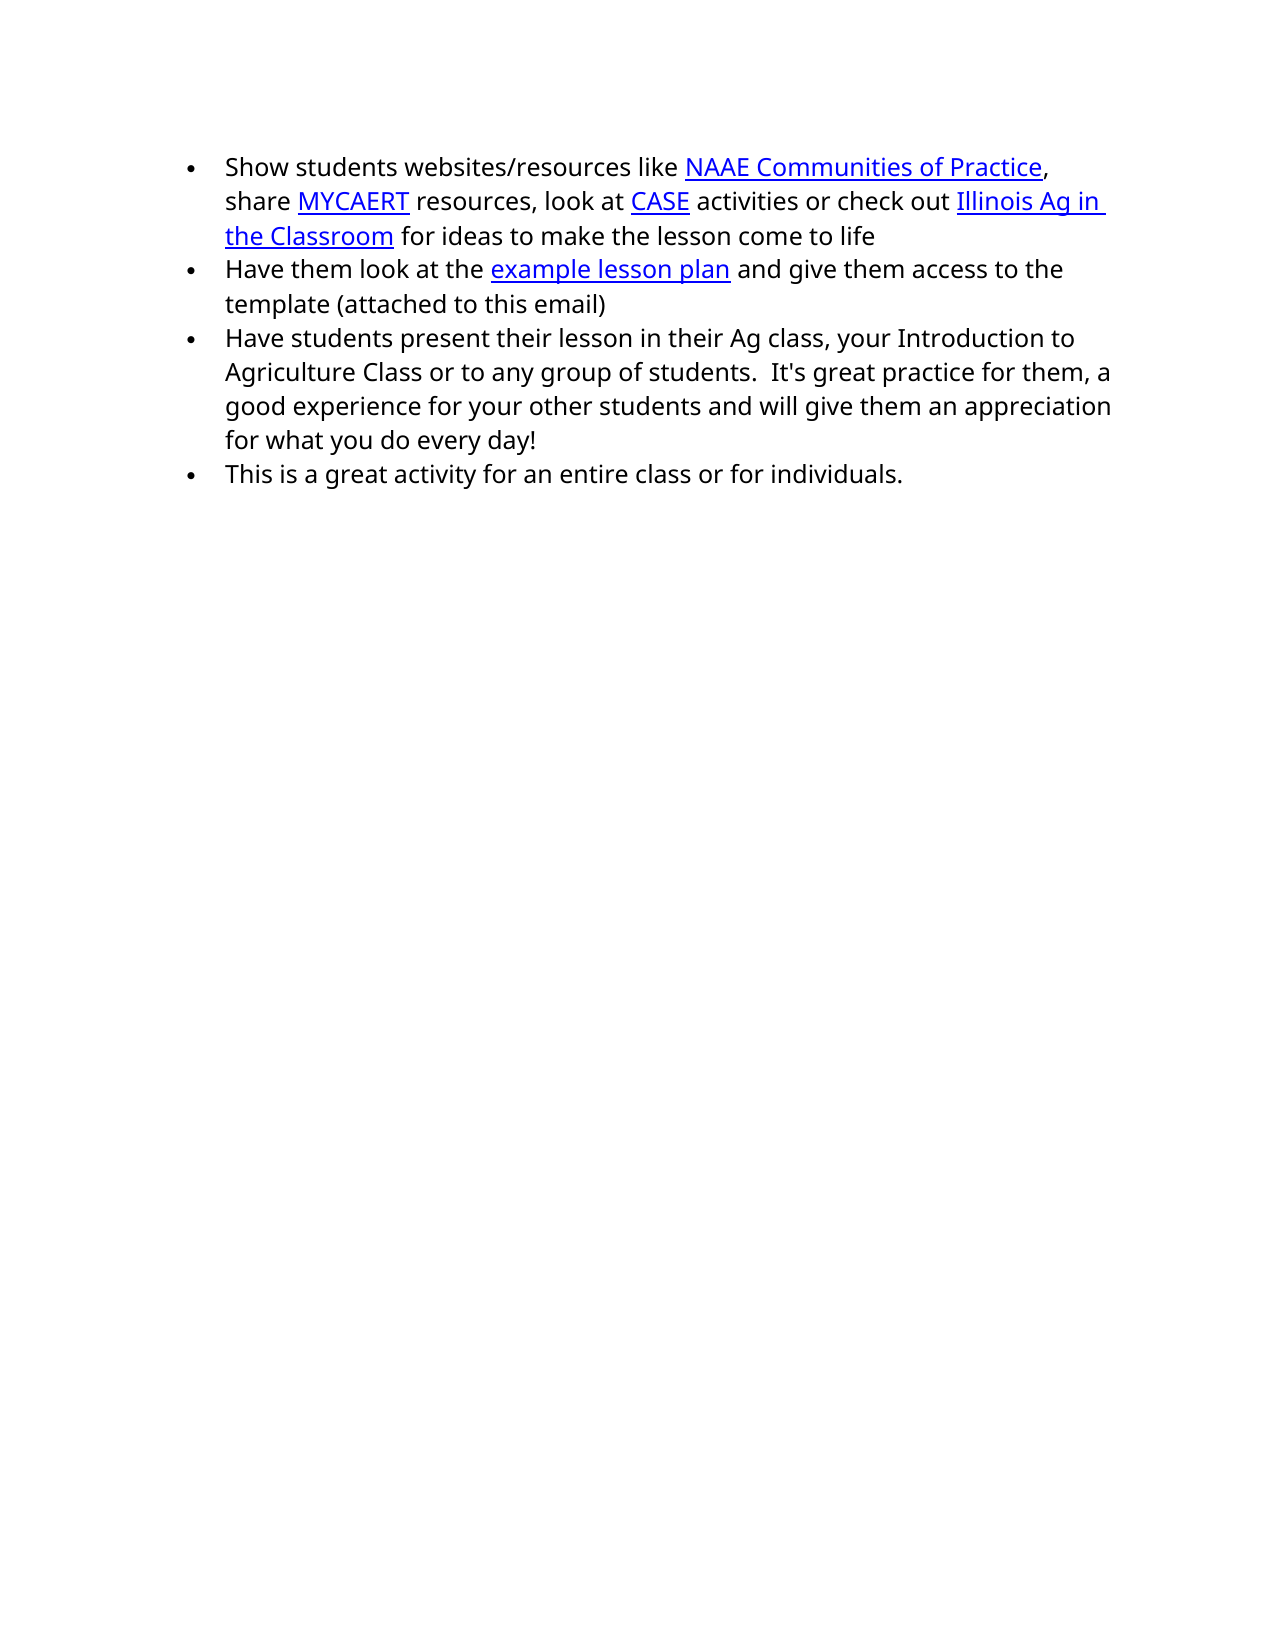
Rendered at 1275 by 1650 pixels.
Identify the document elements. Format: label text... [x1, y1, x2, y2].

list Show students websites/resources like NAAE Communities of Practice, share MYCAERT resources, look at CASE activities or check out Illinois Ag in the Classroom for ideas to make the lesson come to life [187, 150, 1125, 252]
list Have students present their lesson in their Ag class, your Introduction to Agriculture Class or to any group of students. It's great practice for them, a good experience for your other students and will give them an appreciation for what you do every day! [187, 320, 1125, 457]
list Have them look at the example lesson plan and give them access to the template (attached to this email) [187, 252, 1125, 320]
list This is a great activity for an entire class or for individuals. [187, 457, 1125, 491]
